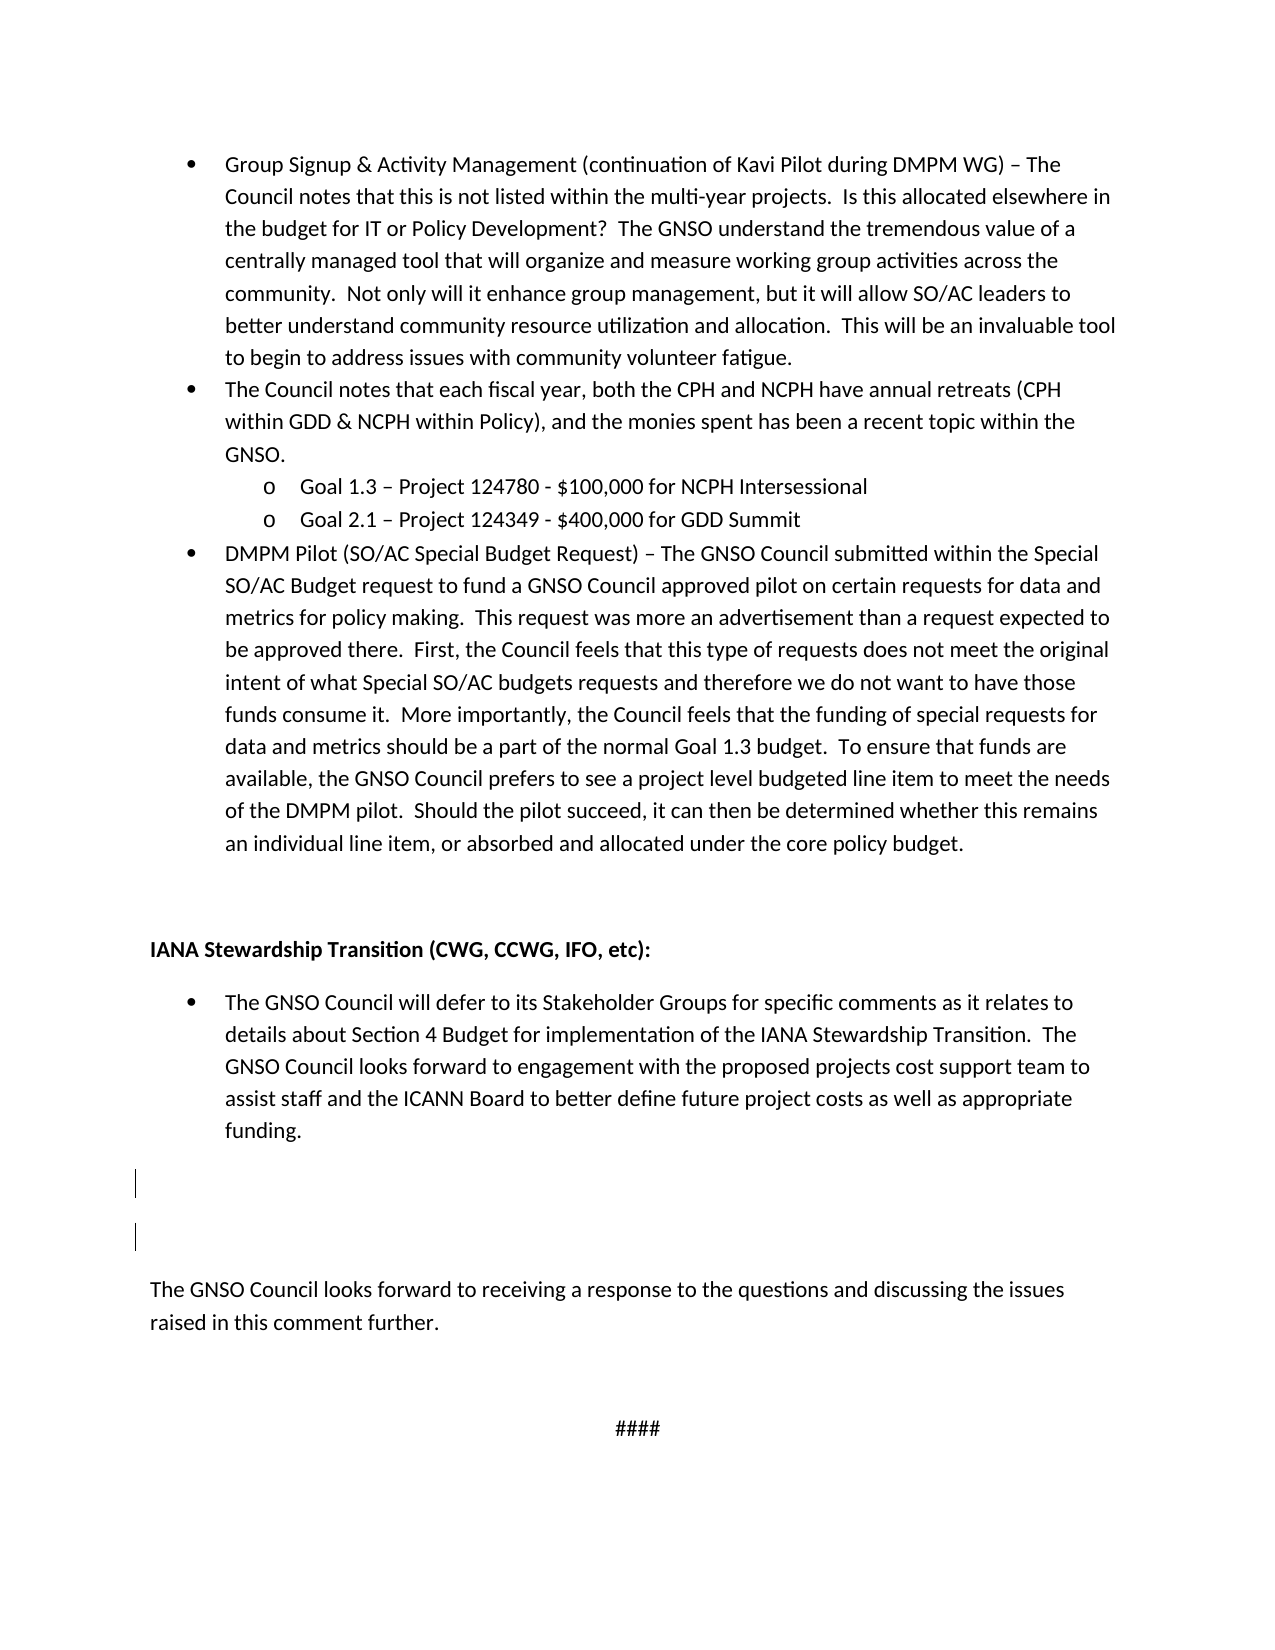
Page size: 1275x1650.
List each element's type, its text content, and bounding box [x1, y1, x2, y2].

list Group Signup & Activity Management (continuation of Kavi Pilot during DMPM WG) – The Council notes that this is not listed within the multi-year projects. Is this allocated elsewhere in the budget for IT or Policy Development? The GNSO understand the tremendous value of a centrally managed tool that will organize and measure working group activities across the community. Not only will it enhance group management, but it will allow SO/AC leaders to better understand community resource utilization and allocation. This will be an invaluable tool to begin to address issues with community volunteer fatigue. [187, 150, 1125, 371]
list The Council notes that each fiscal year, both the CPH and NCPH have annual retreats (CPH within GDD & NCPH within Policy), and the monies spent has been a recent topic within the GNSO. [187, 375, 1125, 468]
text The GNSO Council looks forward to receiving a response to the questions and discussing the issues raised in this comment further. [150, 1276, 1125, 1336]
list Goal 2.1 – Project 124349 - $400,000 for GDD Summit [262, 505, 1125, 534]
list DMPM Pilot (SO/AC Special Budget Request) – The GNSO Council submitted within the Special SO/AC Budget request to fund a GNSO Council approved pilot on certain requests for data and metrics for policy making. This request was more an advertisement than a request expected to be approved there. First, the Council feels that this type of requests does not meet the original intent of what Special SO/AC budgets requests and therefore we do not want to have those funds consume it. More importantly, the Council feels that the funding of special requests for data and metrics should be a part of the normal Goal 1.3 budget. To ensure that funds are available, the GNSO Council prefers to see a project level budgeted line item to meet the needs of the DMPM pilot. Should the pilot succeed, it can then be determined whether this remains an individual line item, or absorbed and allocated under the core policy budget. [187, 539, 1125, 857]
list Goal 1.3 – Project 124780 - $100,000 for NCPH Intersessional [262, 472, 1125, 501]
text IANA Stewardship Transition (CWG, CCWG, IFO, etc): [150, 935, 1125, 963]
list The GNSO Council will defer to its Stakeholder Groups for specific comments as it relates to details about Section 4 Budget for implementation of the IANA Stewardship Transition. The GNSO Council looks forward to engagement with the proposed projects cost support team to assist staff and the ICANN Board to better define future project costs as well as appropriate funding. [187, 988, 1125, 1144]
text #### [150, 1414, 1125, 1442]
